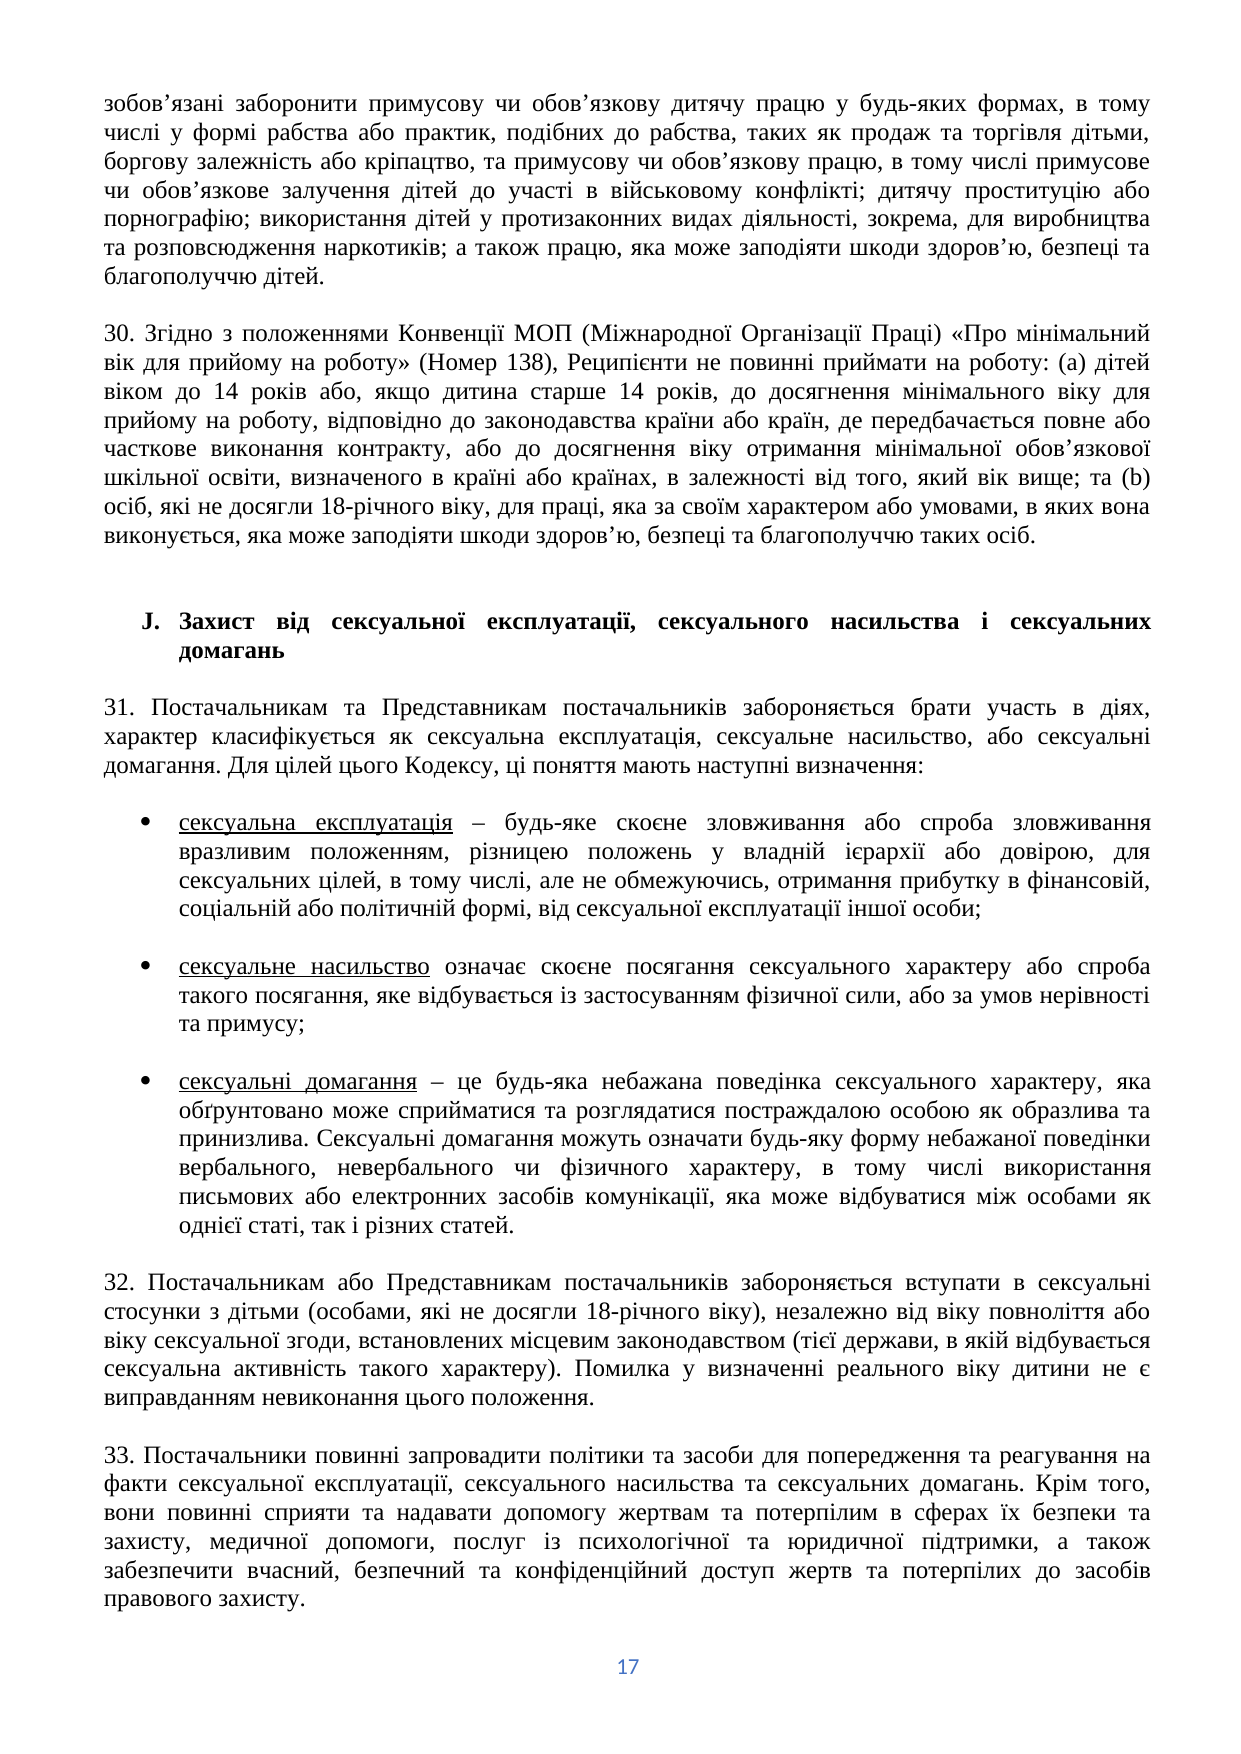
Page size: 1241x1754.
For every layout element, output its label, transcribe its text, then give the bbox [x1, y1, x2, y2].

list сексуальне насильство означає скоєне посягання сексуального характеру або спроба такого посягання, яке відбувається із застосуванням фізичної сили, або за умов нерівності та примусу; [141, 951, 1152, 1037]
text 30. Згідно з положеннями Конвенції МОП (Міжнародної Організації Праці) «Про мінімальний вік для прийому на роботу» (Номер 138), Реципієнти не повинні приймати на роботу: (a) дітей віком до 14 років або, якщо дитина старше 14 років, до досягнення мінімального віку для прийому на роботу, відповідно до законодавства країни або країн, де передбачається повне або часткове виконання контракту, або до досягнення віку отримання мінімальної обов’язкової шкільної освіти, визначеного в країні або країнах, в залежності від того, який вік вище; та (b) осіб, які не досягли 18-річного віку, для праці, яка за своїм характером або умовами, в яких вона виконується, яка може заподіяти шкоди здоров’ю, безпеці та благополуччю таких осіб. [103, 318, 1152, 548]
text 33. Постачальники повинні запровадити політики та засоби для попередження та реагування на факти сексуальної експлуатації, сексуального насильства та сексуальних домагань. Крім того, вони повинні сприяти та надавати допомогу жертвам та потерпілим в сферах їх безпеки та захисту, медичної допомоги, послуг із психологічної та юридичної підтримки, а також забезпечити вчасний, безпечний та конфіденційний доступ жертв та потерпілих до засобів правового захисту. [103, 1440, 1152, 1612]
list сексуальні домагання – це будь-яка небажана поведінка сексуального характеру, яка обґрунтовано може сприйматися та розглядатися постраждалою особою як образлива та принизлива. Сексуальні домагання можуть означати будь-яку форму небажаної поведінки вербального, невербального чи фізичного характеру, в тому числі використання письмових або електронних засобів комунікації, яка може відбуватися між особами як однієї статі, так і різних статей. [141, 1066, 1152, 1238]
text 31. Постачальникам та Представникам постачальників забороняється брати участь в діях, характер класифікується як сексуальна експлуатація, сексуальне насильство, або сексуальні домагання. Для цілей цього Кодексу, ці поняття мають наступні визначення: [103, 692, 1152, 778]
text 32. Постачальникам або Представникам постачальників забороняється вступати в сексуальні стосунки з дітьми (особами, які не досягли 18-річного віку), незалежно від віку повноліття або віку сексуальної згоди, встановлених місцевим законодавством (тієї держави, в якій відбувається сексуальна активність такого характеру). Помилка у визначенні реального віку дитини не є виправданням невиконання цього положення. [103, 1267, 1152, 1411]
list сексуальна експлуатація – будь-яке скоєне зловживання або спроба зловживання вразливим положенням, різницею положень у владній ієрархії або довірою, для сексуальних цілей, в тому числі, але не обмежуючись, отримання прибутку в фінансовій, соціальній або політичній формі, від сексуальної експлуатації іншої особи; [141, 807, 1152, 922]
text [103, 88, 1152, 290]
list Захист від сексуальної експлуатації, сексуального насильства і сексуальних домагань [141, 606, 1152, 663]
